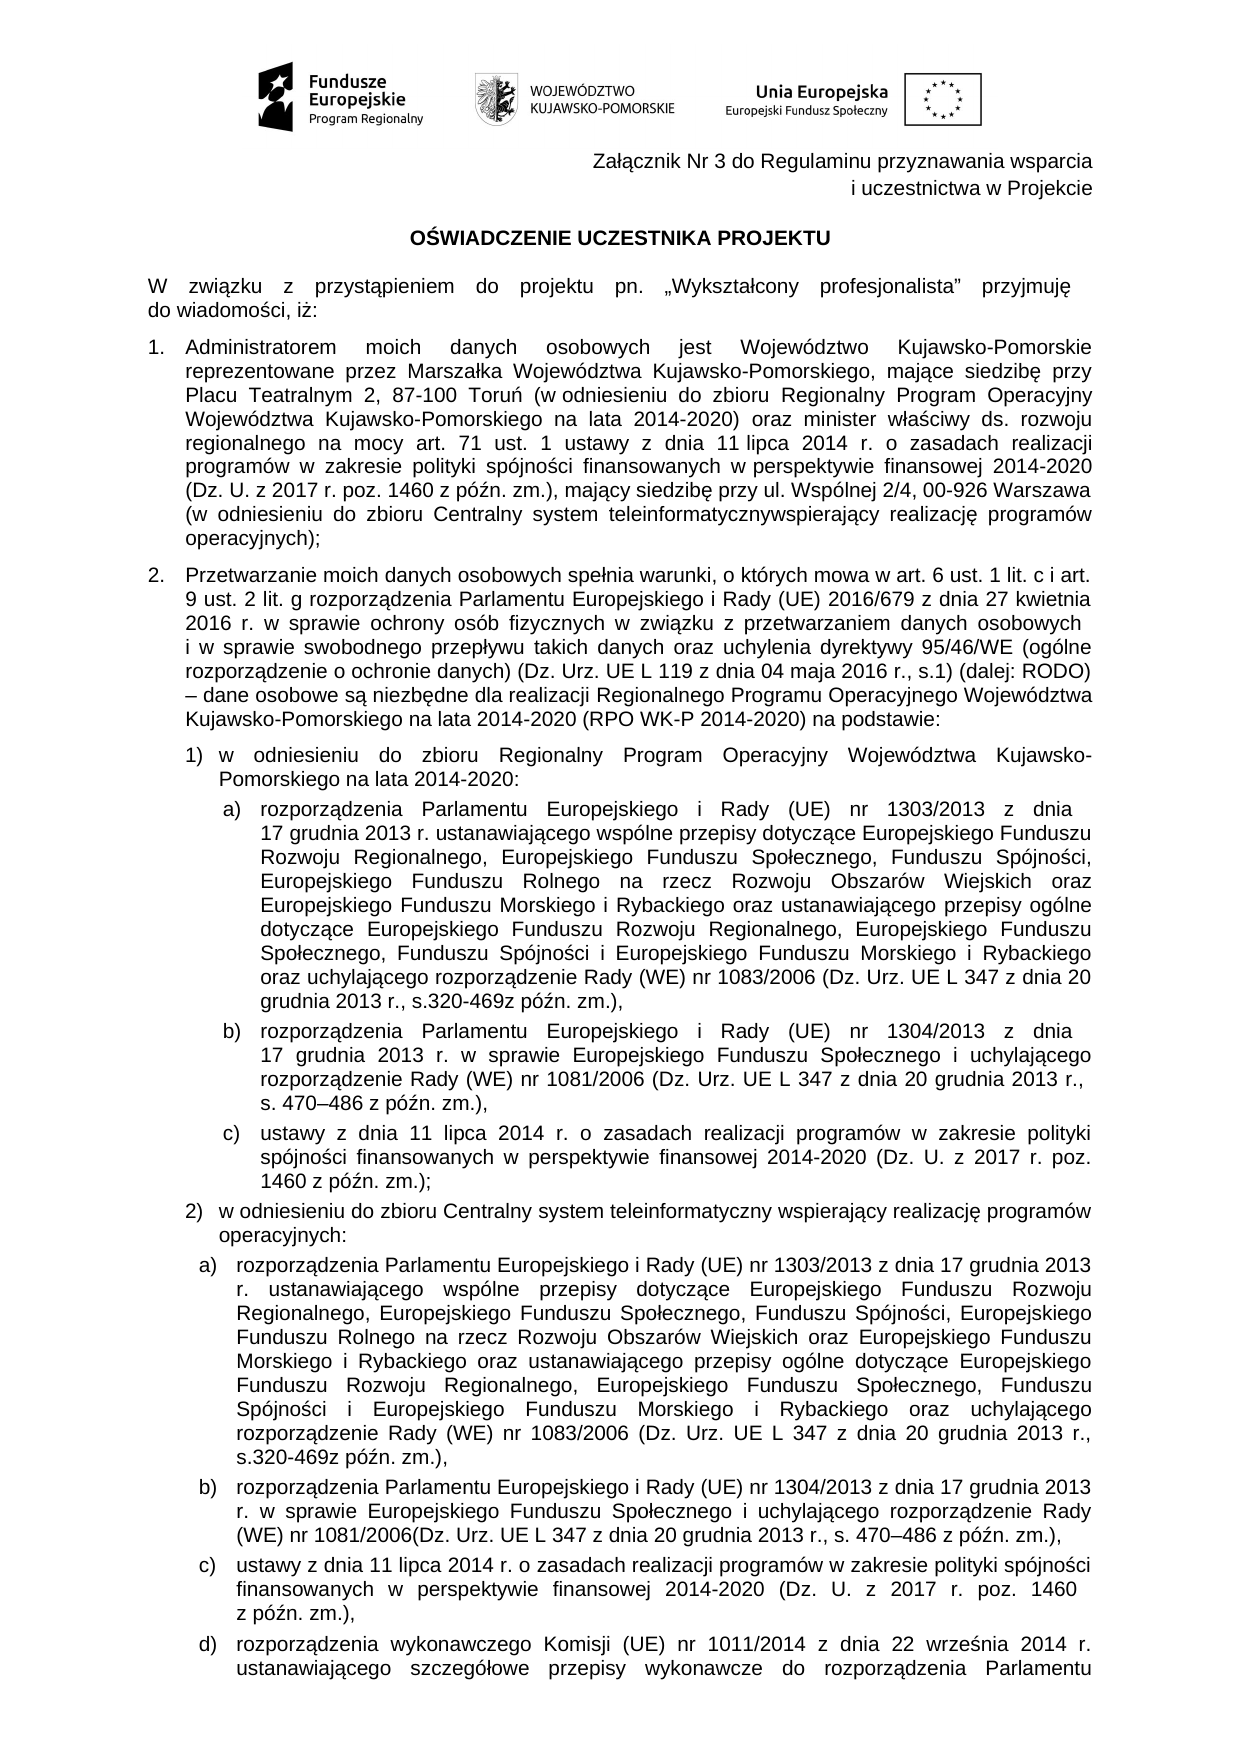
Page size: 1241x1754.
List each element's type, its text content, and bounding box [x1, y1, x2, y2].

text i uczestnictwa w Projekcie [148, 176, 1093, 200]
list ustawy z dnia 11 lipca 2014 r. o zasadach realizacji programów w zakresie polityki spójności finansowanych w perspektywie finansowej 2014-2020 (Dz. U. z 2017 r. poz. 1460 z późn. zm.), [199, 1553, 1093, 1625]
text Załącznik Nr 3 do Regulaminu przyznawania wsparcia [148, 149, 1093, 173]
text OŚWIADCZENIE UCZESTNIKA PROJEKTU [148, 226, 1093, 250]
list ustawy z dnia 11 lipca 2014 r. o zasadach realizacji programów w zakresie polityki spójności finansowanych w perspektywie finansowej 2014-2020 (Dz. U. z 2017 r. poz. 1460 z późn. zm.); [223, 1121, 1093, 1193]
list rozporządzenia Parlamentu Europejskiego i Rady (UE) nr 1304/2013 z dnia 17 grudnia 2013 r. w sprawie Europejskiego Funduszu Społecznego i uchylającego rozporządzenie Rady (WE) nr 1081/2006(Dz. Urz. UE L 347 z dnia 20 grudnia 2013 r., s. 470–486 z późn. zm.), [199, 1475, 1093, 1547]
list rozporządzenia Parlamentu Europejskiego i Rady (UE) nr 1303/2013 z dnia 17 grudnia 2013 r. ustanawiającego wspólne przepisy dotyczące Europejskiego Funduszu Rozwoju Regionalnego, Europejskiego Funduszu Społecznego, Funduszu Spójności, Europejskiego Funduszu Rolnego na rzecz Rozwoju Obszarów Wiejskich oraz Europejskiego Funduszu Morskiego i Rybackiego oraz ustanawiającego przepisy ogólne dotyczące Europejskiego Funduszu Rozwoju Regionalnego, Europejskiego Funduszu Społecznego, Funduszu Spójności i Europejskiego Funduszu Morskiego i Rybackiego oraz uchylającego rozporządzenie Rady (WE) nr 1083/2006 (Dz. Urz. UE L 347 z dnia 20 grudnia 2013 r., s.320-469z późn. zm.), [199, 1253, 1093, 1469]
list Administratorem moich danych osobowych jest Województwo Kujawsko-Pomorskie reprezentowane przez Marszałka Województwa Kujawsko-Pomorskiego, mające siedzibę przy Placu Teatralnym 2, 87-100 Toruń (w odniesieniu do zbioru Regionalny Program Operacyjny Województwa Kujawsko-Pomorskiego na lata 2014-2020) oraz minister właściwy ds. rozwoju regionalnego na mocy art. 71 ust. 1 ustawy z dnia 11 lipca 2014 r. o zasadach realizacji programów w zakresie polityki spójności finansowanych w perspektywie finansowej 2014-2020 (Dz. U. z 2017 r. poz. 1460 z późn. zm.), mający siedzibę przy ul. Wspólnej 2/4, 00-926 Warszawa (w odniesieniu do zbioru Centralny system teleinformatycznywspierający realizację programów operacyjnych); [148, 334, 1093, 550]
picture [241, 44, 999, 149]
list w odniesieniu do zbioru Centralny system teleinformatyczny wspierający realizację programów operacyjnych: [185, 1199, 1093, 1247]
list w odniesieniu do zbioru Regionalny Program Operacyjny Województwa Kujawsko-Pomorskiego na lata 2014-2020: [185, 743, 1093, 791]
list rozporządzenia Parlamentu Europejskiego i Rady (UE) nr 1304/2013 z dnia 17 grudnia 2013 r. w sprawie Europejskiego Funduszu Społecznego i uchylającego rozporządzenie Rady (WE) nr 1081/2006 (Dz. Urz. UE L 347 z dnia 20 grudnia 2013 r., s. 470–486 z późn. zm.), [223, 1019, 1093, 1115]
list rozporządzenia Parlamentu Europejskiego i Rady (UE) nr 1303/2013 z dnia 17 grudnia 2013 r. ustanawiającego wspólne przepisy dotyczące Europejskiego Funduszu Rozwoju Regionalnego, Europejskiego Funduszu Społecznego, Funduszu Spójności, Europejskiego Funduszu Rolnego na rzecz Rozwoju Obszarów Wiejskich oraz Europejskiego Funduszu Morskiego i Rybackiego oraz ustanawiającego przepisy ogólne dotyczące Europejskiego Funduszu Rozwoju Regionalnego, Europejskiego Funduszu Społecznego, Funduszu Spójności i Europejskiego Funduszu Morskiego i Rybackiego oraz uchylającego rozporządzenie Rady (WE) nr 1083/2006 (Dz. Urz. UE L 347 z dnia 20 grudnia 2013 r., s.320-469z późn. zm.), [223, 797, 1093, 1013]
text W związku z przystąpieniem do projektu pn. „Wykształcony profesjonalista” przyjmuję do wiadomości, iż: [148, 274, 1093, 322]
list Przetwarzanie moich danych osobowych spełnia warunki, o których mowa w art. 6 ust. 1 lit. c i art. 9 ust. 2 lit. g rozporządzenia Parlamentu Europejskiego i Rady (UE) 2016/679 z dnia 27 kwietnia 2016 r. w sprawie ochrony osób fizycznych w związku z przetwarzaniem danych osobowych i w sprawie swobodnego przepływu takich danych oraz uchylenia dyrektywy 95/46/WE (ogólne rozporządzenie o ochronie danych) (Dz. Urz. UE L 119 z dnia 04 maja 2016 r., s.1) (dalej: RODO) – dane osobowe są niezbędne dla realizacji Regionalnego Programu Operacyjnego Województwa Kujawsko-Pomorskiego na lata 2014-2020 (RPO WK-P 2014-2020) na podstawie: [148, 563, 1093, 730]
